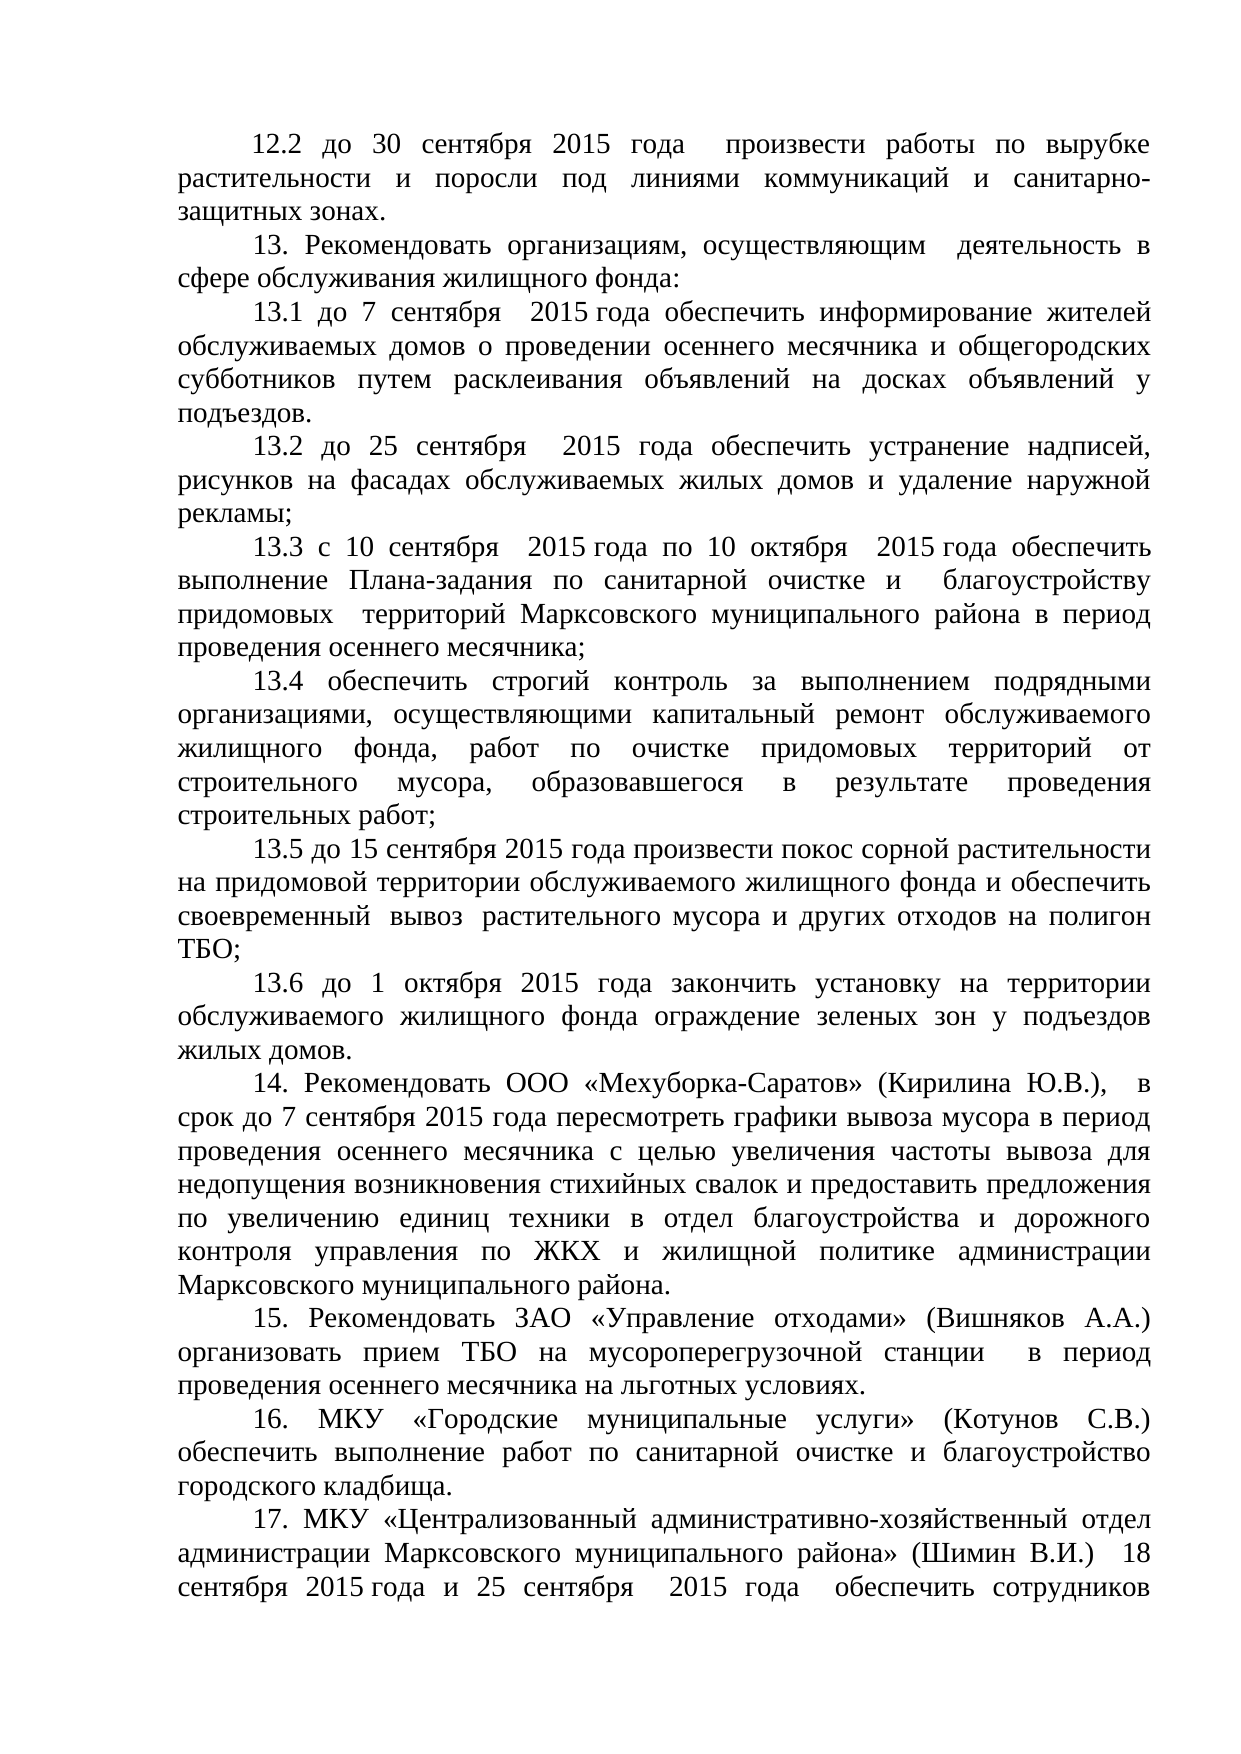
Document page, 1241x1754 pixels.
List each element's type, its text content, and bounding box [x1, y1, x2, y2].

text 13.5 до 15 сентября 2015 года произвести покос сорной растительности на придомовой территории обслуживаемого жилищного фонда и обеспечить своевременный вывоз растительного мусора и других отходов на полигон ТБО; [177, 831, 1152, 965]
text 13.2 до 25 сентября 2015 года обеспечить устранение надписей, рисунков на фасадах обслуживаемых жилых домов и удаление наружной рекламы; [177, 428, 1152, 529]
text 16. МКУ «Городские муниципальные услуги» (Котунов С.В.) обеспечить выполнение работ по санитарной очистке и благоустройство городского кладбища. [177, 1401, 1152, 1502]
text 13.1 до 7 сентября 2015 года обеспечить информирование жителей обслуживаемых домов о проведении осеннего месячника и общегородских субботников путем расклеивания объявлений на досках объявлений у подъездов. [177, 294, 1152, 428]
text 13.6 до 1 октября 2015 года закончить установку на территории обслуживаемого жилищного фонда ограждение зеленых зон у подъездов жилых домов. [177, 965, 1152, 1066]
text 12.2 до 30 сентября 2015 года произвести работы по вырубке растительности и поросли под линиями коммуникаций и санитарно-защитных зонах. [177, 126, 1152, 227]
text 13.4 обеспечить строгий контроль за выполнением подрядными организациями, осуществляющими капитальный ремонт обслуживаемого жилищного фонда, работ по очистке придомовых территорий от строительного мусора, образовавшегося в результате проведения строительных работ; [177, 663, 1152, 831]
text 13. Рекомендовать организациям, осуществляющим деятельность в сфере обслуживания жилищного фонда: [177, 227, 1152, 294]
text 15. Рекомендовать ЗАО «Управление отходами» (Вишняков А.А.) организовать прием ТБО на мусороперегрузочной станции в период проведения осеннего месячника на льготных условиях. [177, 1300, 1152, 1401]
text 14. Рекомендовать ООО «Мехуборка-Саратов» (Кирилина Ю.В.), в срок до 7 сентября 2015 года пересмотреть графики вывоза мусора в период проведения осеннего месячника с целью увеличения частоты вывоза для недопущения возникновения стихийных свалок и предоставить предложения по увеличению единиц техники в отдел благоустройства и дорожного контроля управления по ЖКХ и жилищной политике администрации Марксовского муниципального района. [177, 1066, 1152, 1300]
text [177, 1502, 1152, 1602]
text 13.3 с 10 сентября 2015 года по 10 октября 2015 года обеспечить выполнение Плана-задания по санитарной очистке и благоустройству придомовых территорий Марксовского муниципального района в период проведения осеннего месячника; [177, 529, 1152, 663]
